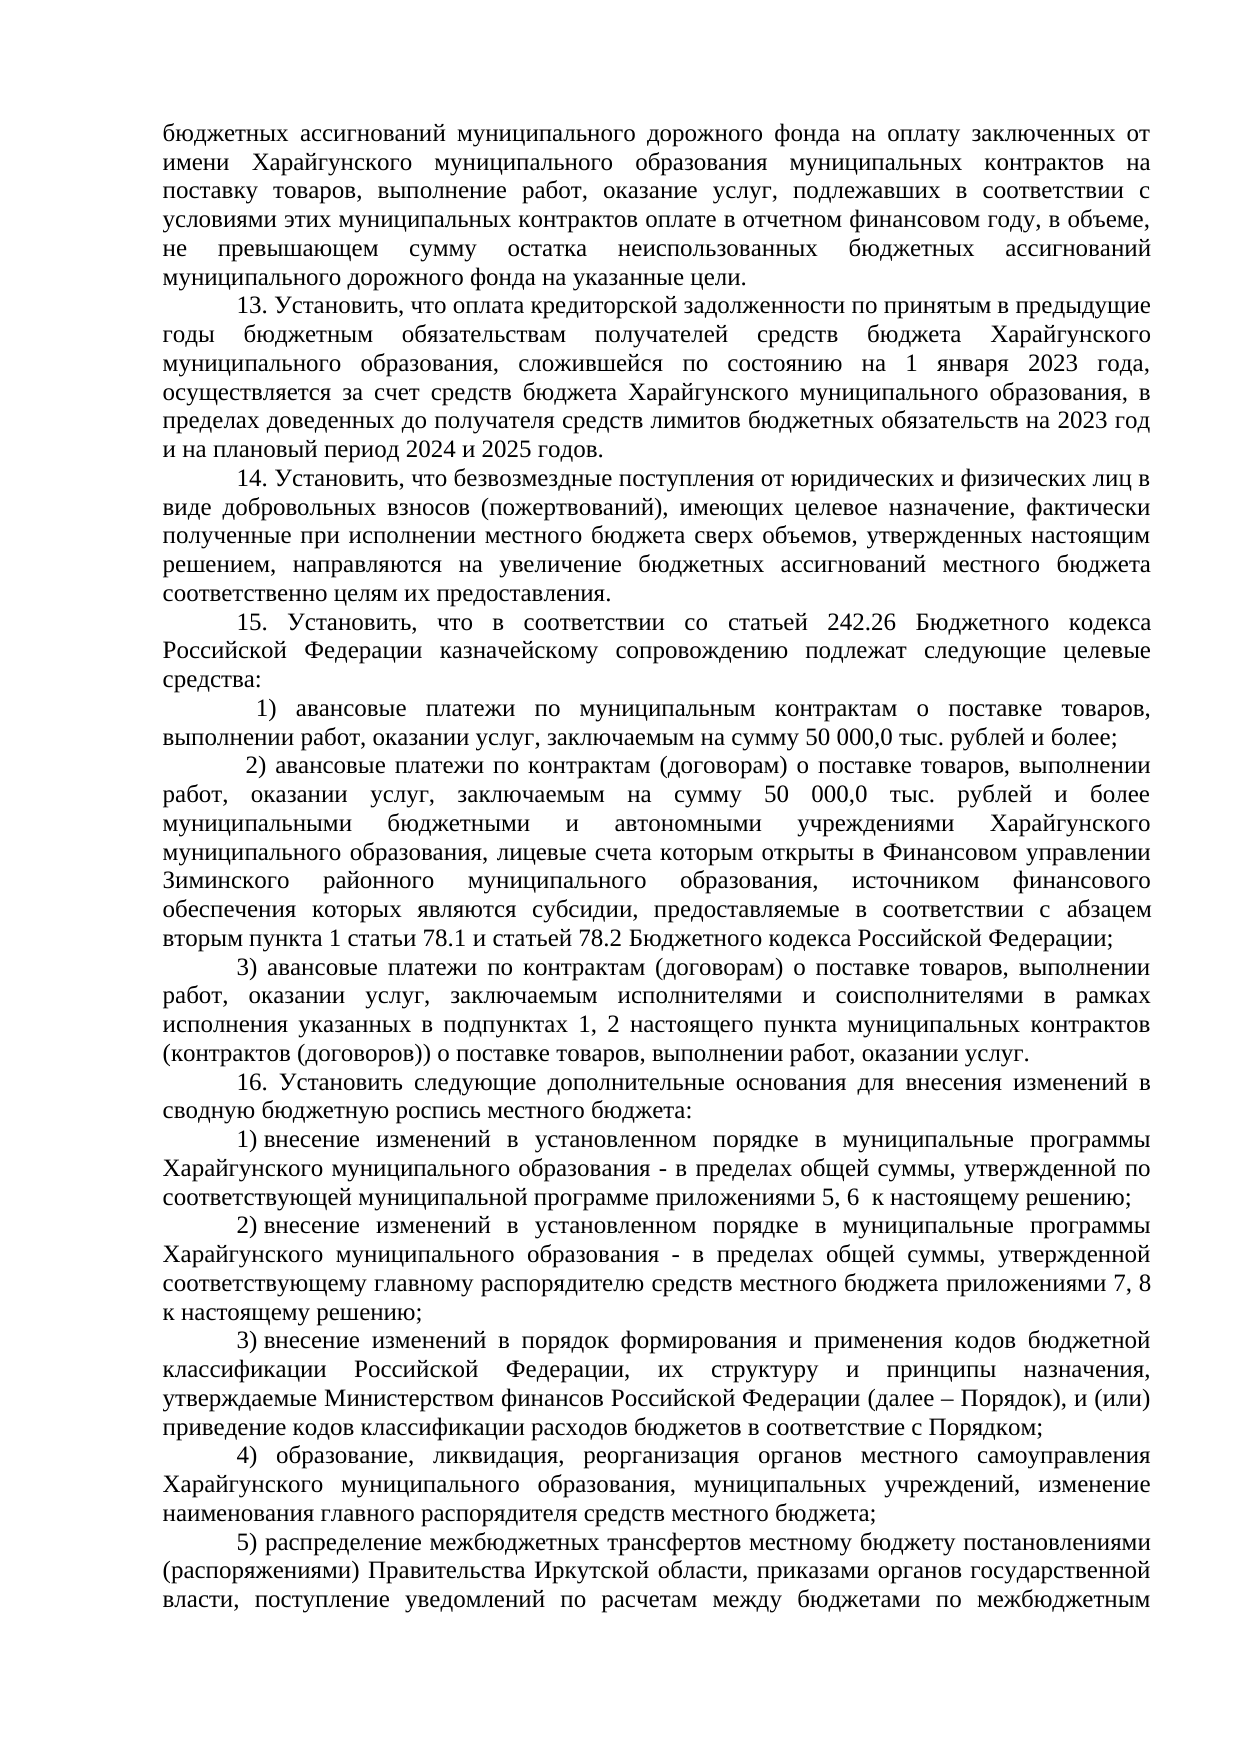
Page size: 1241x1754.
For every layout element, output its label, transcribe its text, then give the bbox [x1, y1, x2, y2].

text 1) авансовые платежи по муниципальным контрактам о поставке товаров, выполнении работ, оказании услуг, заключаемым на сумму 50 000,0 тыс. рублей и более; [162, 693, 1152, 751]
list внесение изменений в порядок формирования и применения кодов бюджетной классификации Российской Федерации, их структуру и принципы назначения, утверждаемые Министерством финансов Российской Федерации (далее – Порядок), и (или) приведение кодов классификации расходов бюджетов в соответствие с Порядком; [162, 1326, 1152, 1441]
text 3) авансовые платежи по контрактам (договорам) о поставке товаров, выполнении работ, оказании услуг, заключаемым исполнителями и соисполнителями в рамках исполнения указанных в подпунктах 1, 2 настоящего пункта муниципальных контрактов (контрактов (договоров)) о поставке товаров, выполнении работ, оказании услуг. [162, 952, 1152, 1067]
list внесение изменений в установленном порядке в муниципальные программы Харайгунского муниципального образования - в пределах общей суммы, утвержденной соответствующему главному распорядителю средств местного бюджета приложениями 7, 8 к настоящему решению; [162, 1211, 1152, 1326]
list внесение изменений в установленном порядке в муниципальные программы Харайгунского муниципального образования - в пределах общей суммы, утвержденной по соответствующей муниципальной программе приложениями 5, 6 к настоящему решению; [162, 1124, 1152, 1211]
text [162, 1527, 1152, 1613]
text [162, 118, 1152, 291]
text 16. Установить следующие дополнительные основания для внесения изменений в сводную бюджетную роспись местного бюджета: [162, 1067, 1152, 1124]
text 14. Установить, что безвозмездные поступления от юридических и физических лиц в виде добровольных взносов (пожертвований), имеющих целевое назначение, фактически полученные при исполнении местного бюджета сверх объемов, утвержденных настоящим решением, направляются на увеличение бюджетных ассигнований местного бюджета соответственно целям их предоставления. [162, 463, 1152, 607]
text 2) авансовые платежи по контрактам (договорам) о поставке товаров, выполнении работ, оказании услуг, заключаемым на сумму 50 000,0 тыс. рублей и более муниципальными бюджетными и автономными учреждениями Харайгунского муниципального образования, лицевые счета которым открыты в Финансовом управлении Зиминского районного муниципального образования, источником финансового обеспечения которых являются субсидии, предоставляемые в соответствии с абзацем вторым пункта 1 статьи 78.1 и статьей 78.2 Бюджетного кодекса Российской Федерации; [162, 751, 1152, 952]
text 4) образование, ликвидация, реорганизация органов местного самоуправления Харайгунского муниципального образования, муниципальных учреждений, изменение наименования главного распорядителя средств местного бюджета; [162, 1441, 1152, 1527]
text 15. Установить, что в соответствии со статьей 242.26 Бюджетного кодекса Российской Федерации казначейскому сопровождению подлежат следующие целевые средства: [162, 607, 1152, 693]
text 13. Установить, что оплата кредиторской задолженности по принятым в предыдущие годы бюджетным обязательствам получателей средств бюджета Харайгунского муниципального образования, сложившейся по состоянию на 1 января 2023 года, осуществляется за счет средств бюджета Харайгунского муниципального образования, в пределах доведенных до получателя средств лимитов бюджетных обязательств на 2023 год и на плановый период 2024 и 2025 годов. [162, 291, 1152, 463]
